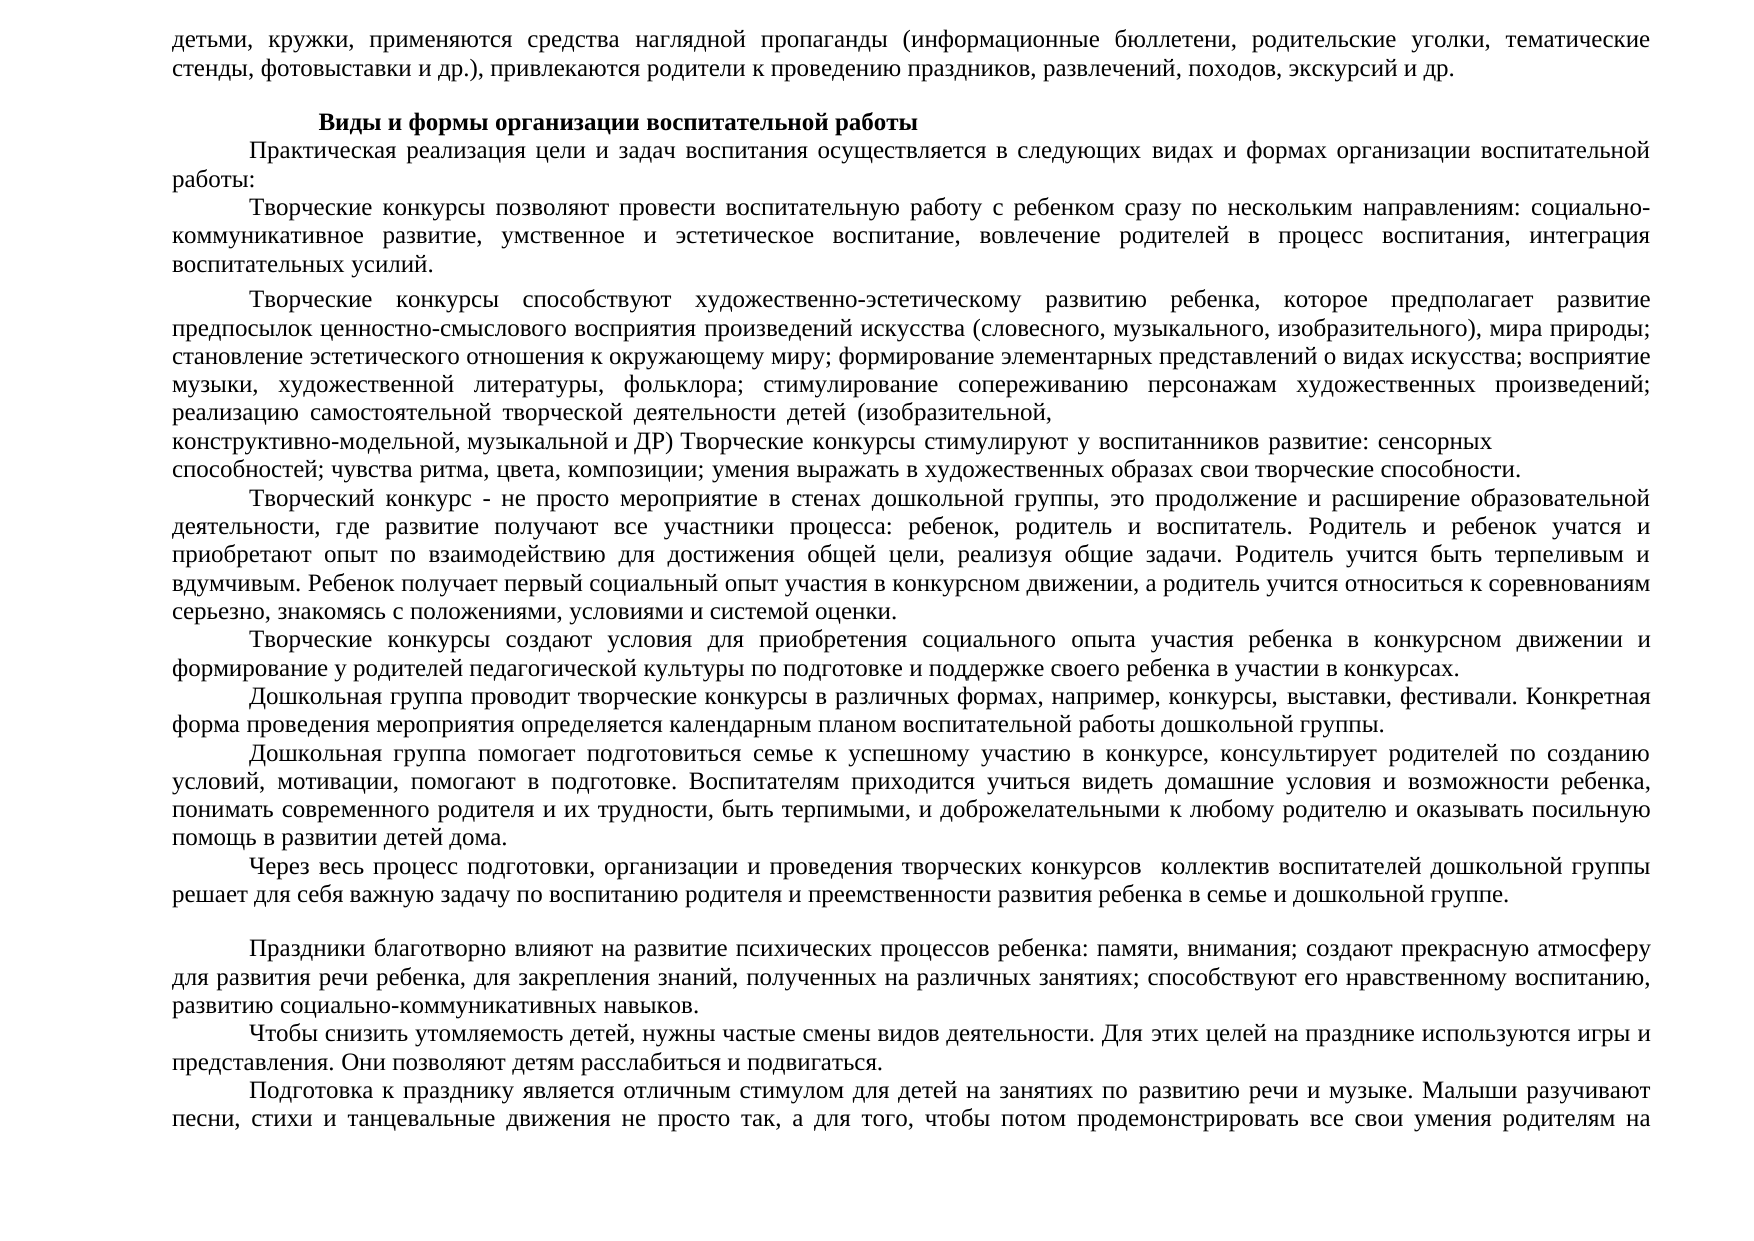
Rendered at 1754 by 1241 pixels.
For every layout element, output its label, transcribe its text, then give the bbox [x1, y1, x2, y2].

text конструктивно-модельной, музыкальной и ДР) Творческие конкурсы стимулируют у воспитанников развитие: сенсорных способностей; чувства ритма, цвета, композиции; умения выражать в художественных образах свои творческие способности. [172, 427, 1651, 483]
list Виды и формы организации воспитательной работы [249, 107, 1725, 136]
text Творческие конкурсы позволяют провести воспитательную работу с ребенком сразу по нескольким направлениям: социально-коммуникативное развитие, умственное и эстетическое воспитание, вовлечение родителей в процесс воспитания, интеграция воспитательных усилий. [172, 193, 1651, 277]
text Творческие конкурсы способствуют художественно-эстетическому развитию ребенка, которое предполагает развитие предпосылок ценностно-смыслового восприятия произведений искусства (словесного, музыкального, изобразительного), мира природы; становление эстетического отношения к окружающему миру; формирование элементарных представлений о видах искусства; восприятие музыки, художественной литературы, фольклора; стимулирование сопереживанию персонажам художественных произведений; реализацию самостоятельной творческой деятельности детей (изобразительной, [172, 285, 1651, 426]
text Дошкольная группа помогает подготовиться семье к успешному участию в конкурсе, консультирует родителей по созданию условий, мотивации, помогают в подготовке. Воспитателям приходится учиться видеть домашние условия и возможности ребенка, понимать современного родителя и их трудности, быть терпимыми, и доброжелательными к любому родителю и оказывать посильную помощь в развитии детей дома. [172, 738, 1651, 851]
text Чтобы снизить утомляемость детей, нужны частые смены видов деятельности. Для этих целей на празднике используются игры и представления. Они позволяют детям расслабиться и подвигаться. [172, 1019, 1651, 1076]
text Праздники благотворно влияют на развитие психических процессов ребенка: памяти, внимания; создают прекрасную атмосферу для развития речи ребенка, для закрепления знаний, полученных на различных занятиях; способствуют его нравственному воспитанию, развитию социально-коммуникативных навыков. [172, 933, 1652, 1019]
text Дошкольная группа проводит творческие конкурсы в различных формах, например, конкурсы, выставки, фестивали. Конкретная форма проведения мероприятия определяется календарным планом воспитательной работы дошкольной группы. [172, 682, 1651, 738]
text Практическая реализация цели и задач воспитания осуществляется в следующих видах и формах организации воспитательной работы: [172, 136, 1650, 193]
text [172, 1076, 1651, 1132]
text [172, 25, 1652, 82]
text Через весь процесс подготовки, организации и проведения творческих конкурсов коллектив воспитателей дошкольной группы решает для себя важную задачу по воспитанию родителя и преемственности развития ребенка в семье и дошкольной группе. [172, 852, 1651, 908]
text Творческий конкурс - не просто мероприятие в стенах дошкольной группы, это продолжение и расширение образовательной деятельности, где развитие получают все участники процесса: ребенок, родитель и воспитатель. Родитель и ребенок учатся и приобретают опыт по взаимодействию для достижения общей цели, реализуя общие задачи. Родитель учится быть терпеливым и вдумчивым. Ребенок получает первый социальный опыт участия в конкурсном движении, а родитель учится относиться к соревнованиям серьезно, знакомясь с положениями, условиями и системой оценки. [172, 484, 1651, 625]
text Творческие конкурсы создают условия для приобретения социального опыта участия ребенка в конкурсном движении и формирование у родителей педагогической культуры по подготовке и поддержке своего ребенка в участии в конкурсах. [172, 625, 1651, 681]
